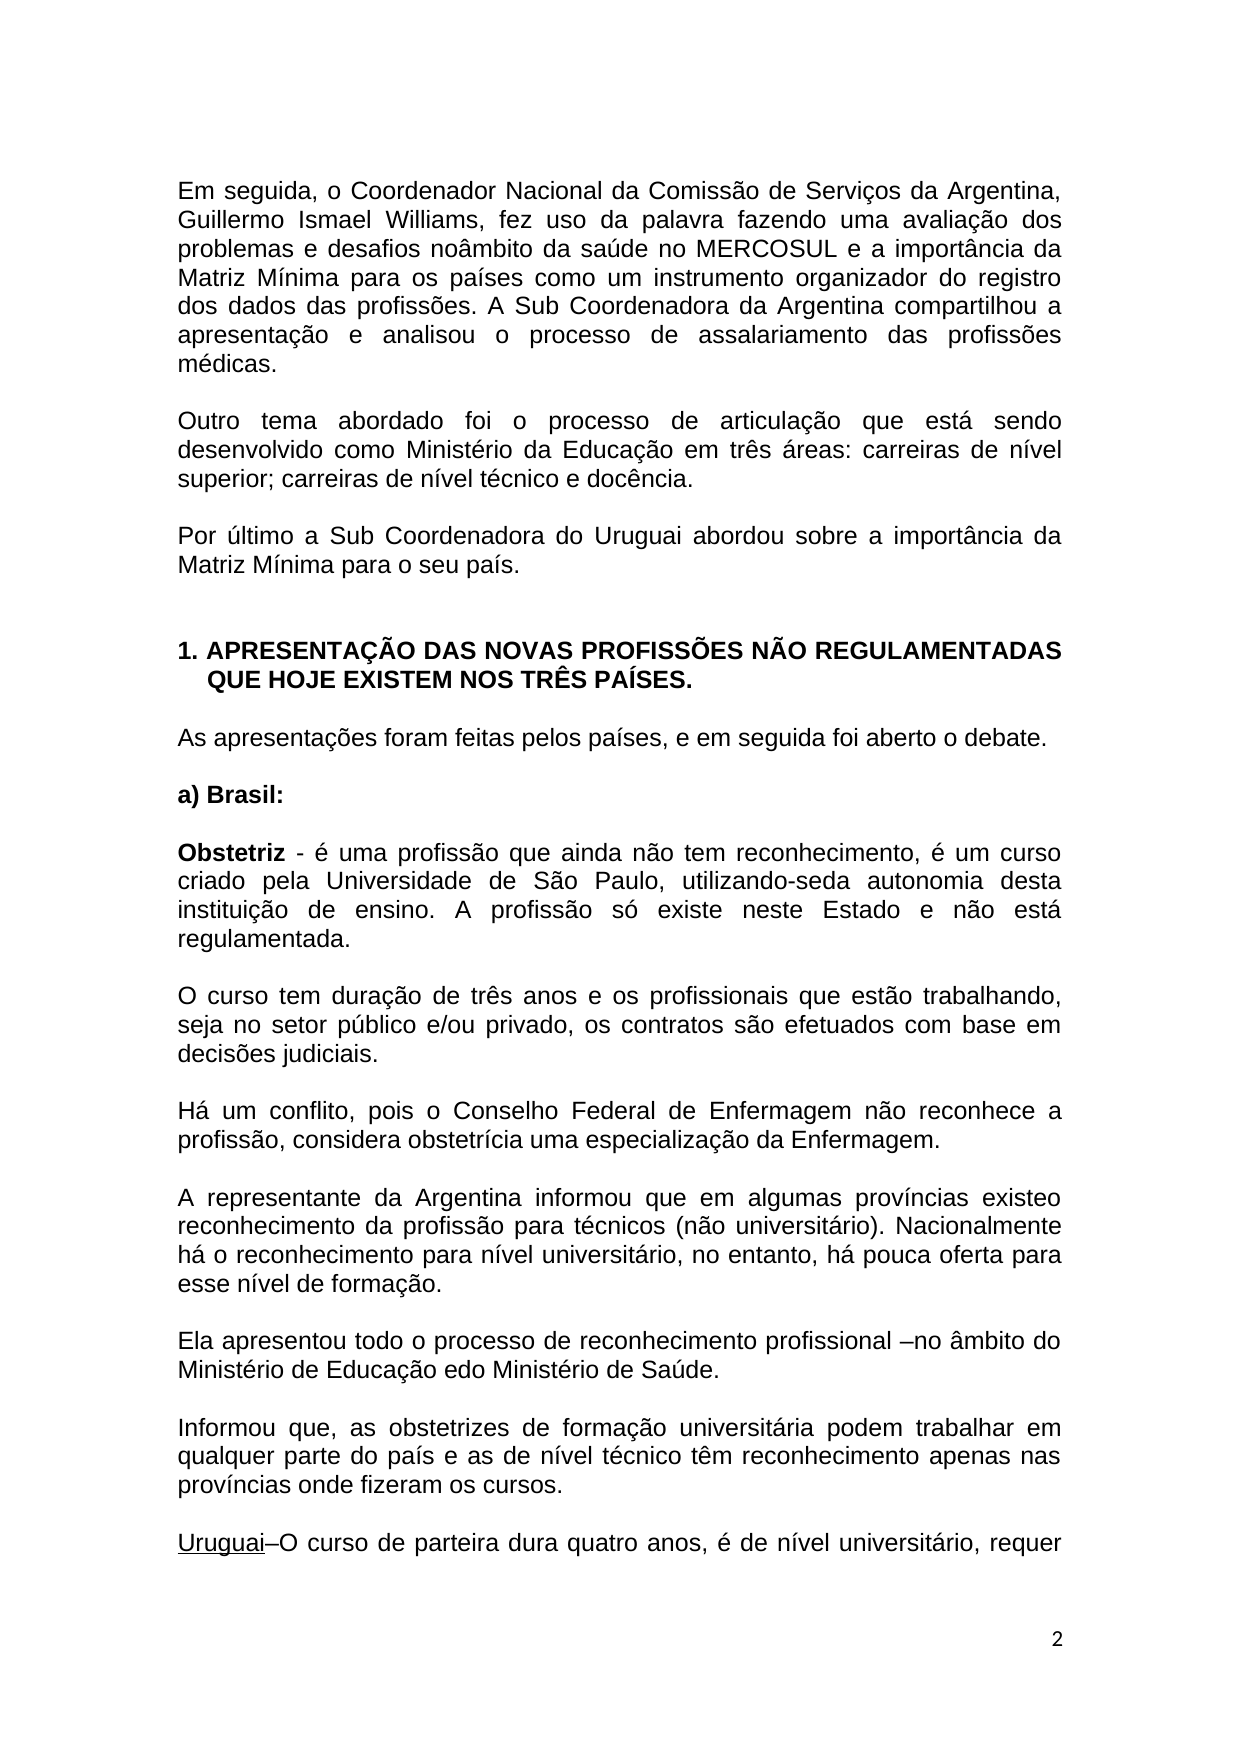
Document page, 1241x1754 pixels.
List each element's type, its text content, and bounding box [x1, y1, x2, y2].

text 1. APRESENTAÇÃO DAS NOVAS PROFISSÕES NÃO REGULAMENTADAS QUE HOJE EXISTEM NOS TRÊS PAÍSES. [177, 636, 1063, 694]
text Por último a Sub Coordenadora do Uruguai abordou sobre a importância da Matriz Mínima para o seu país. [177, 493, 1063, 579]
text A representante da Argentina informou que em algumas províncias existeo reconhecimento da profissão para técnicos (não universitário). Nacionalmente há o reconhecimento para nível universitário, no entanto, há pouca oferta para esse nível de formação. [177, 1154, 1063, 1298]
text Obstetriz - é uma profissão que ainda não tem reconhecimento, é um curso criado pela Universidade de São Paulo, utilizando-seda autonomia desta instituição de ensino. A profissão só existe neste Estado e não está regulamentada. [177, 809, 1063, 953]
text Em seguida, o Coordenador Nacional da Comissão de Serviços da Argentina, Guillermo Ismael Williams, fez uso da palavra fazendo uma avaliação dos problemas e desafios noâmbito da saúde no MERCOSUL e a importância da Matriz Mínima para os países como um instrumento organizador do registro dos dados das profissões. A Sub Coordenadora da Argentina compartilhou a apresentação e analisou o processo de assalariamento das profissões médicas. [177, 148, 1063, 378]
text Há um conflito, pois o Conselho Federal de Enfermagem não reconhece a profissão, considera obstetrícia uma especialização da Enfermagem. [177, 1068, 1063, 1154]
text Informou que, as obstetrizes de formação universitária podem trabalhar em qualquer parte do país e as de nível técnico têm reconhecimento apenas nas províncias onde fizeram os cursos. [177, 1384, 1063, 1499]
text O curso tem duração de três anos e os profissionais que estão trabalhando, seja no setor público e/ou privado, os contratos são efetuados com base em decisões judiciais. [177, 953, 1063, 1068]
text As apresentações foram feitas pelos países, e em seguida foi aberto o debate. [177, 694, 1063, 751]
text Outro tema abordado foi o processo de articulação que está sendo desenvolvido como Ministério da Educação em três áreas: carreiras de nível superior; carreiras de nível técnico e docência. [177, 378, 1063, 493]
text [177, 1499, 1063, 1556]
text Ela apresentou todo o processo de reconhecimento profissional –no âmbito do Ministério de Educação edo Ministério de Saúde. [177, 1326, 1063, 1384]
text a) Brasil: [177, 751, 1063, 809]
